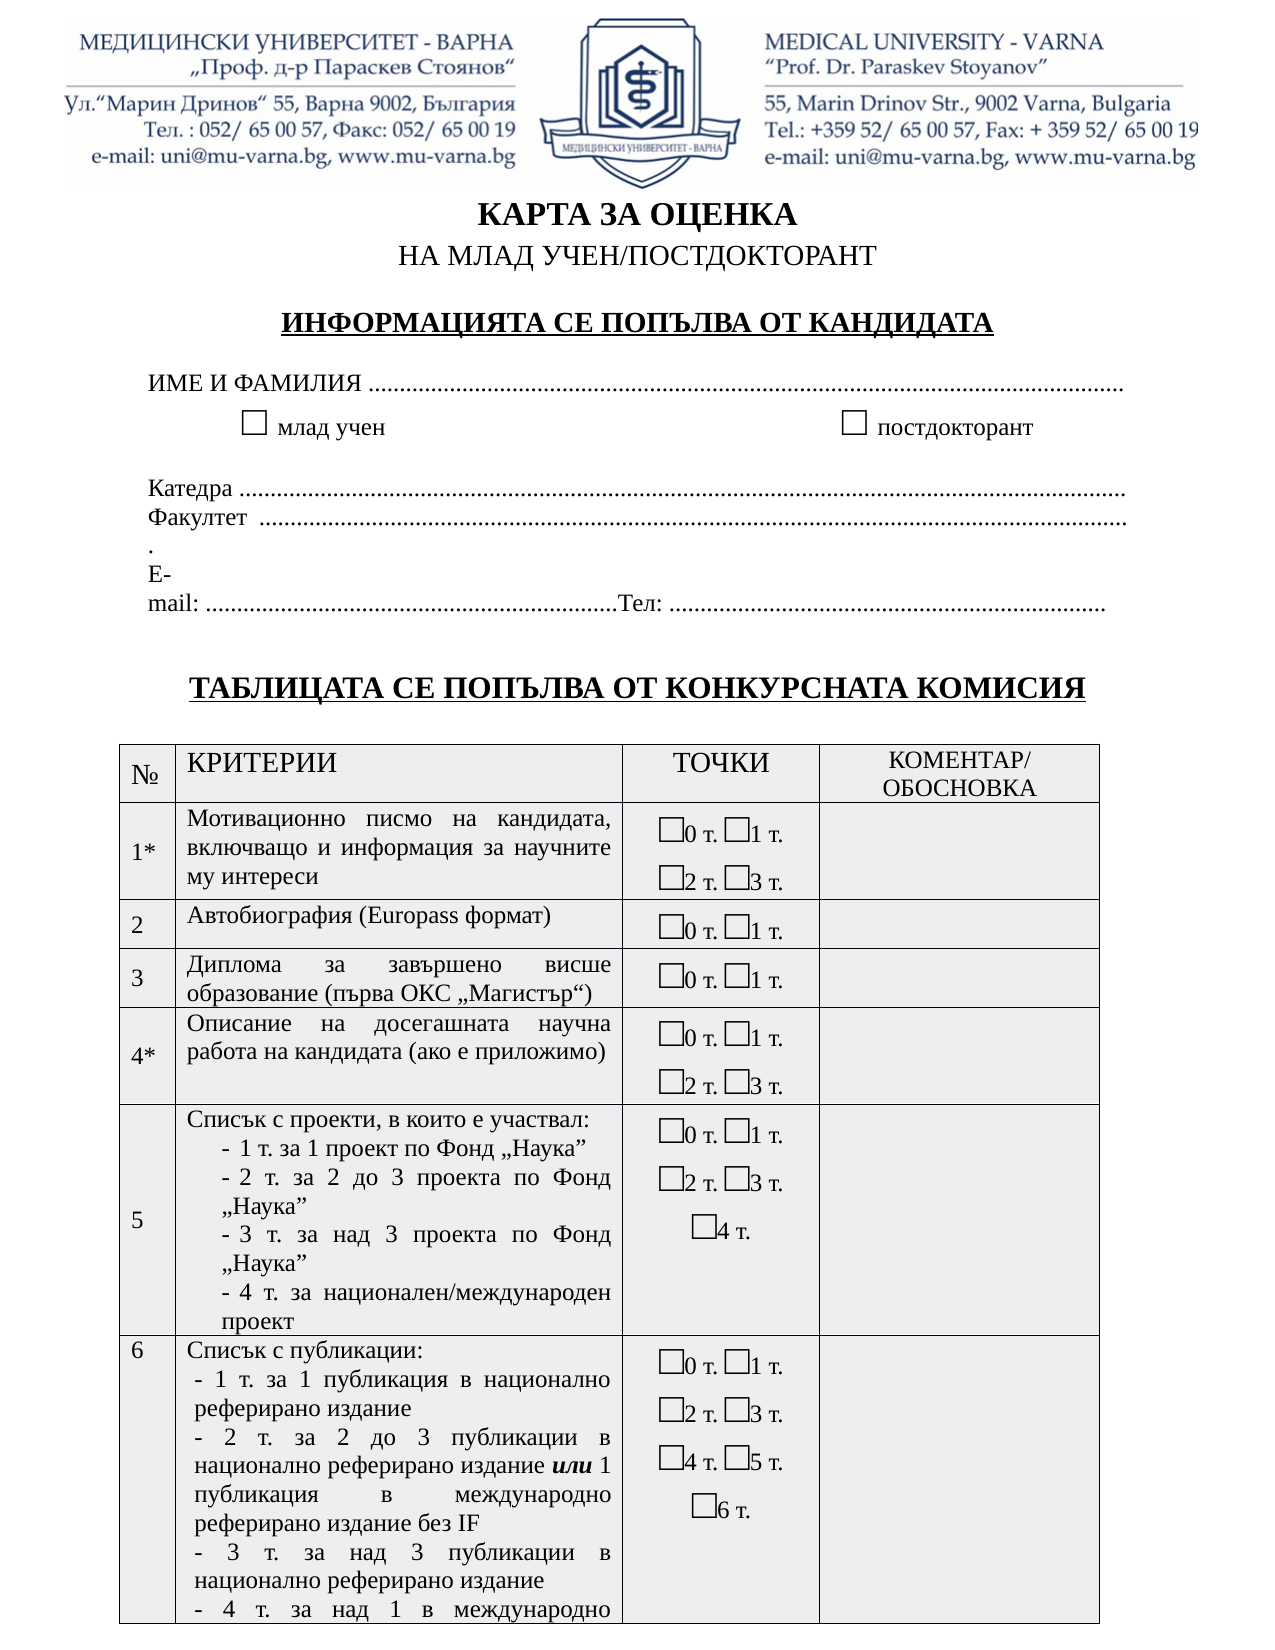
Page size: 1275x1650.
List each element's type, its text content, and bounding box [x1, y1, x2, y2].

text ИНФОРМАЦИЯТА СЕ ПОПЪЛВА ОТ КАНДИДАТА [148, 305, 1127, 339]
table_cell [820, 1336, 1099, 1623]
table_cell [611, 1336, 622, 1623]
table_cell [623, 1336, 819, 1623]
table_cell [820, 1008, 1099, 1103]
table_header КРИТЕРИИ [176, 745, 622, 802]
text Катедра .............................................................................................................................................. [148, 473, 1127, 502]
table_cell [820, 1105, 1099, 1334]
text Факултет ............................................................................................................................................ [148, 502, 1127, 559]
table_cell Автобиография (Europass формат) [176, 900, 622, 948]
table_cell 5 [120, 1105, 175, 1334]
table_cell Мотивационно писмо на кандидата, включващо и информация за научните му интереси [176, 803, 622, 899]
table_cell 1* [120, 803, 175, 899]
table_cell [820, 949, 1099, 1007]
text E-mail: ..................................................................Тел: ...................................................................... [148, 559, 1127, 617]
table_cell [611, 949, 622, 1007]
table_cell Описание на досегашната научна работа на кандидата (ако е приложимо) [176, 1008, 622, 1103]
table_cell □0 т. □1 т. [623, 949, 819, 1007]
text ТАБЛИЦАТА СЕ ПОПЪЛВА ОТ КОНКУРСНАТА КОМИСИЯ [148, 669, 1127, 705]
text ИМЕ И ФАМИЛИЯ ......................................................................................................................... [148, 368, 1127, 396]
table_header ТОЧКИ [623, 745, 819, 802]
text НА МЛАД УЧЕН/ПОСТДОКТОРАНТ [148, 238, 1127, 272]
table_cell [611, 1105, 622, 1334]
table_cell [820, 803, 1099, 899]
table_cell 2 [120, 900, 175, 948]
table_cell 4* [120, 1008, 175, 1103]
table_cell 6 [120, 1336, 175, 1623]
picture [64, 18, 1198, 189]
table_cell □0 т. □1 т. □2 т. □3 т. □4 т. [623, 1105, 819, 1334]
table_cell 3 [120, 949, 175, 1007]
table_header № [120, 745, 175, 802]
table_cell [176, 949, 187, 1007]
list □ млад учен □ постдокторант [148, 396, 1127, 444]
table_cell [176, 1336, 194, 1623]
text КАРТА ЗА ОЦЕНКА [148, 102, 1127, 232]
